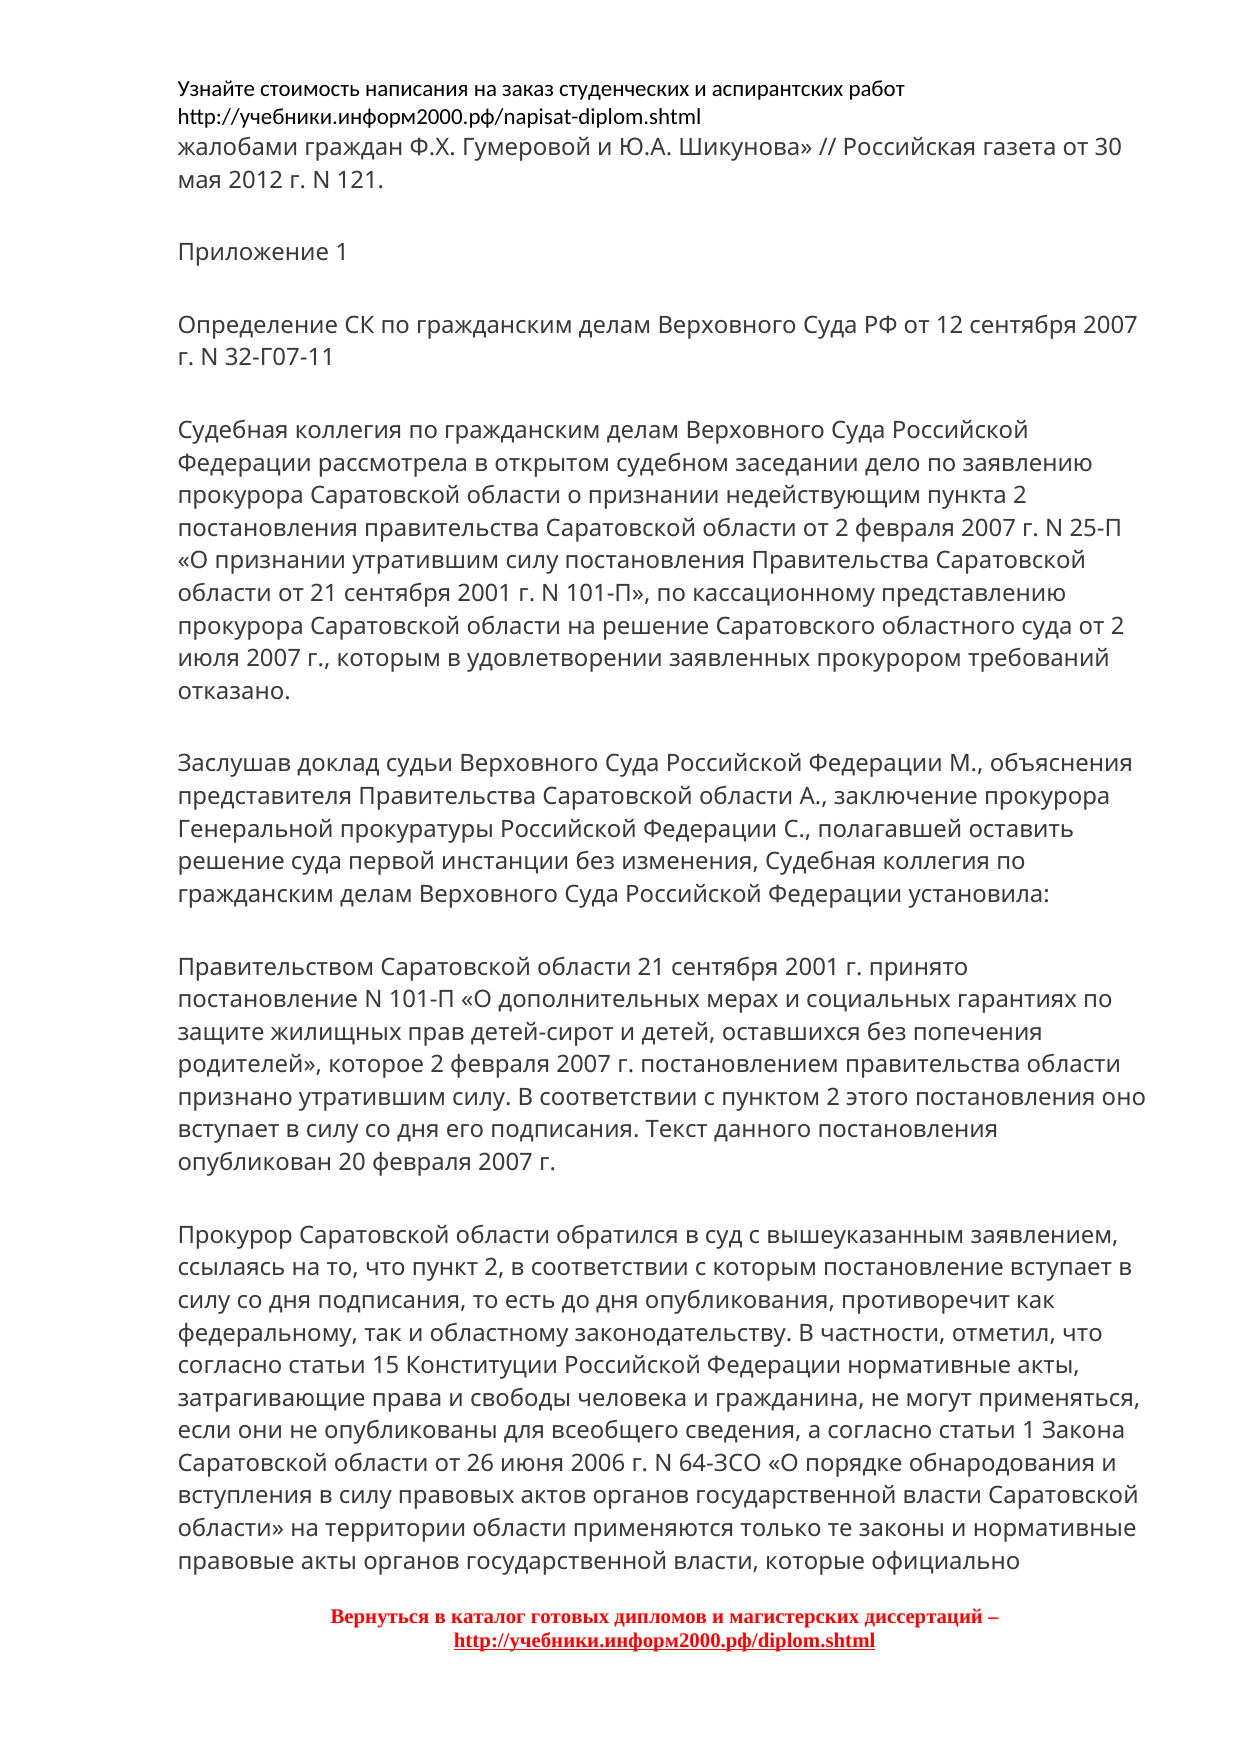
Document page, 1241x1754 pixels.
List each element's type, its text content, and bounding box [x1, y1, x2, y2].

text Судебная коллегия по гражданским делам Верховного Суда Российской Федерации рассмотрела в открытом судебном заседании дело по заявлению прокурора Саратовской области о признании недействующим пункта 2 постановления правительства Саратовской области от 2 февраля 2007 г. N 25-П «О признании утратившим силу постановления Правительства Саратовской области от 21 сентября 2001 г. N 101-П», по кассационному представлению прокурора Саратовской области на решение Саратовского областного суда от 2 июля 2007 г., которым в удовлетворении заявленных прокурором требований отказано. [177, 413, 1152, 706]
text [177, 1217, 1152, 1576]
text Определение СК по гражданским делам Верховного Суда РФ от 12 сентября 2007 г. N 32-Г07-11 [177, 308, 1152, 373]
text Правительством Саратовской области 21 сентября 2001 г. принято постановление N 101-П «О дополнительных мерах и социальных гарантиях по защите жилищных прав детей-сирот и детей, оставшихся без попечения родителей», которое 2 февраля 2007 г. постановлением правительства области признано утратившим силу. В соответствии с пунктом 2 этого постановления оно вступает в силу со дня его подписания. Текст данного постановления опубликован 20 февраля 2007 г. [177, 949, 1152, 1177]
text Заслушав доклад судьи Верховного Суда Российской Федерации М., объяснения представителя Правительства Саратовской области А., заключение прокурора Генеральной прокуратуры Российской Федерации С., полагавшей оставить решение суда первой инстанции без изменения, Судебная коллегия по гражданским делам Верховного Суда Российской Федерации установила: [177, 746, 1152, 909]
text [177, 130, 1152, 195]
text Приложение 1 [177, 235, 1152, 268]
